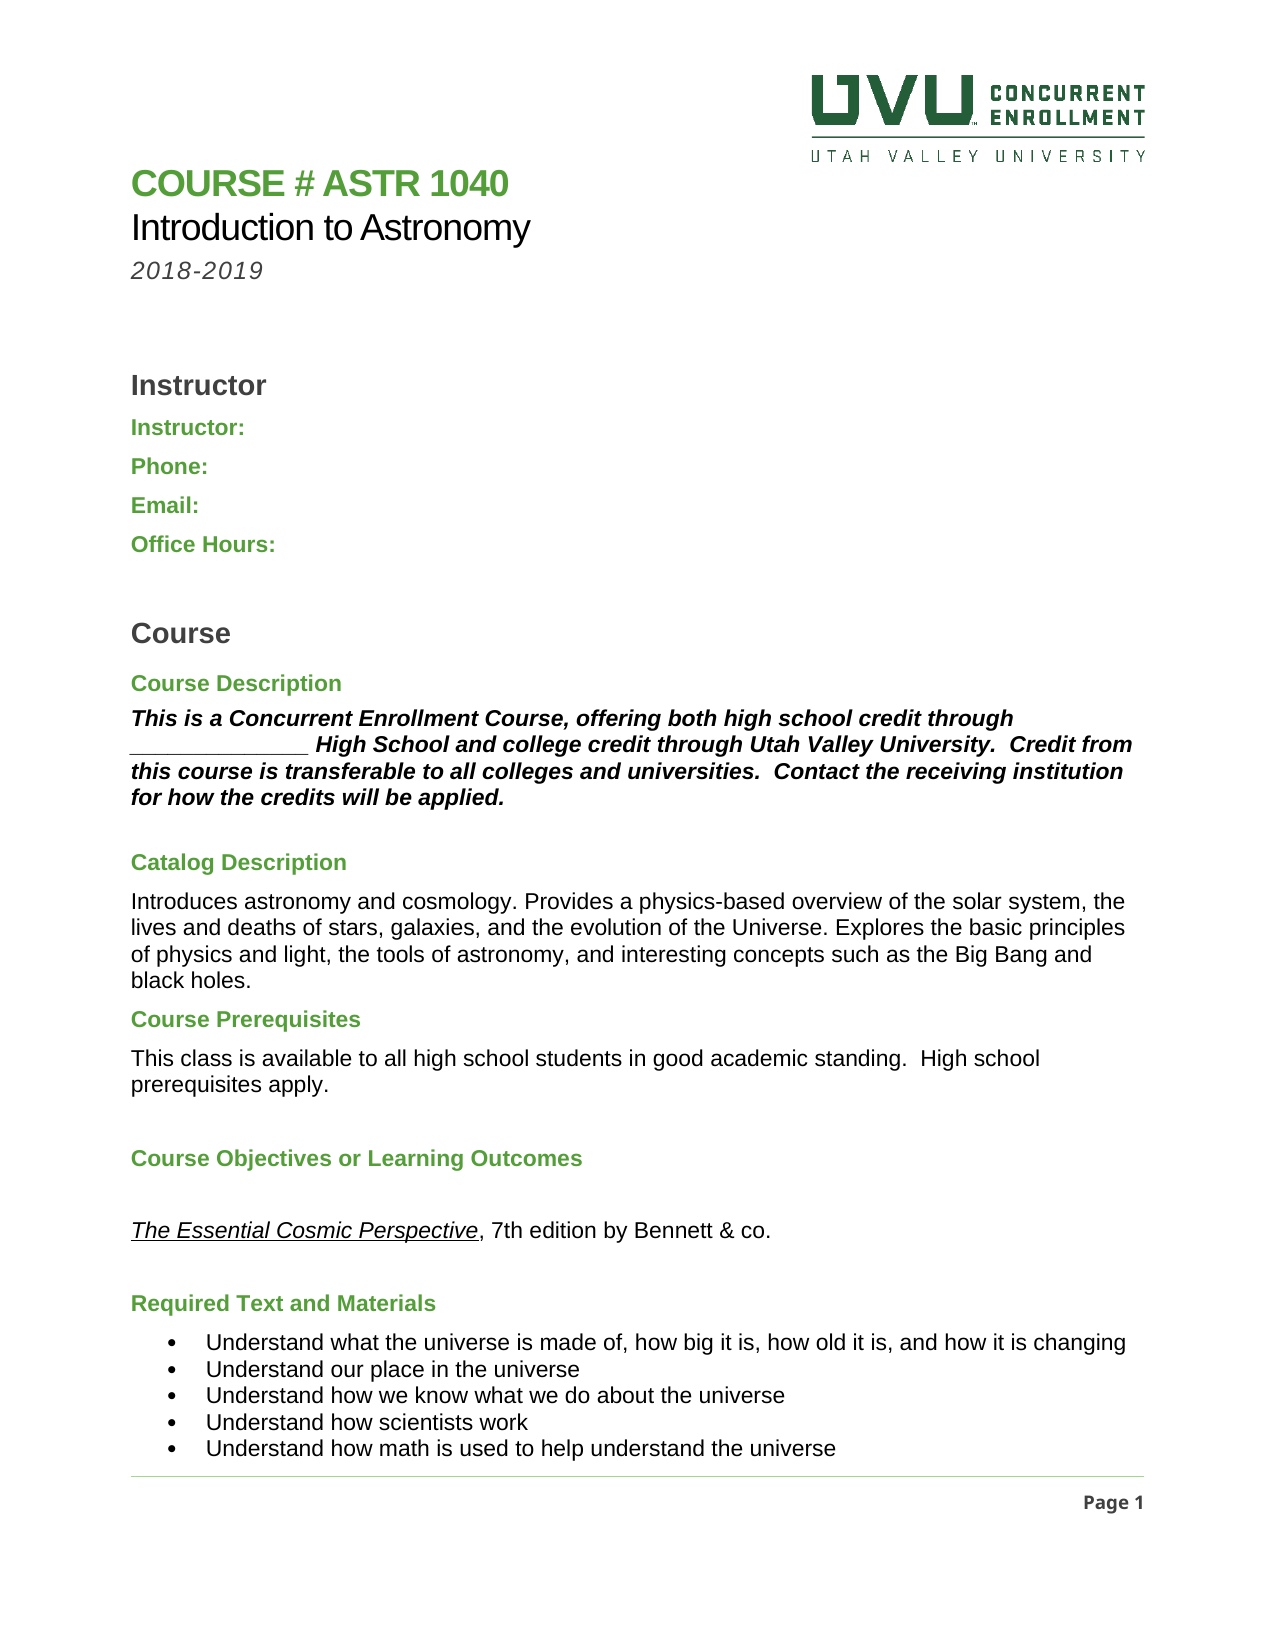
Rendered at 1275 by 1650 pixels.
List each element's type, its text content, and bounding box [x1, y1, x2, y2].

title Introduction to Astronomy [131, 205, 1144, 248]
text Email: [131, 492, 1144, 518]
subtitle 2018-2019 [131, 256, 1144, 285]
text Introduces astronomy and cosmology. Provides a physics-based overview of the solar system, the lives and deaths of stars, galaxies, and the evolution of the Universe. Explores the basic principles of physics and light, the tools of astronomy, and interesting concepts such as the Big Bang and black holes. [258, 888, 1144, 993]
text The Essential Cosmic Perspective, 7th edition by Bennett & co. [131, 1217, 1144, 1244]
subtitle Course Objectives or Learning Outcomes [131, 1145, 1144, 1171]
text This class is available to all high school students in good academic standing. High school prerequisites apply. [131, 1045, 1144, 1097]
list Understand what the universe is made of, how big it is, how old it is, and how it is changing [168, 1329, 1144, 1356]
text Instructor [131, 368, 1144, 402]
text Instructor: [131, 414, 1144, 441]
text Office Hours: [131, 531, 1144, 557]
list Understand our place in the universe [168, 1356, 1144, 1382]
text Course [131, 616, 1144, 649]
text Catalog Description [131, 849, 1144, 876]
list Understand how scientists work [168, 1409, 1144, 1435]
picture [811, 75, 1145, 162]
list Understand how math is used to help understand the universe [168, 1435, 1144, 1462]
text Course Prerequisites [131, 1006, 1144, 1032]
text This is a Concurrent Enrollment Course, offering both high school credit through ______________ High School and college credit through Utah Valley University. Credit from this course is transferable to all colleges and universities. Contact the receiving institution for how the credits will be applied. [131, 705, 1144, 810]
text Required Text and Materials [131, 1290, 1144, 1317]
title COURSE # ASTR 1040 [131, 162, 1144, 205]
text Phone: [131, 453, 1144, 479]
list Understand how we know what we do about the universe [168, 1382, 1144, 1409]
subtitle Course Description [131, 670, 1144, 697]
